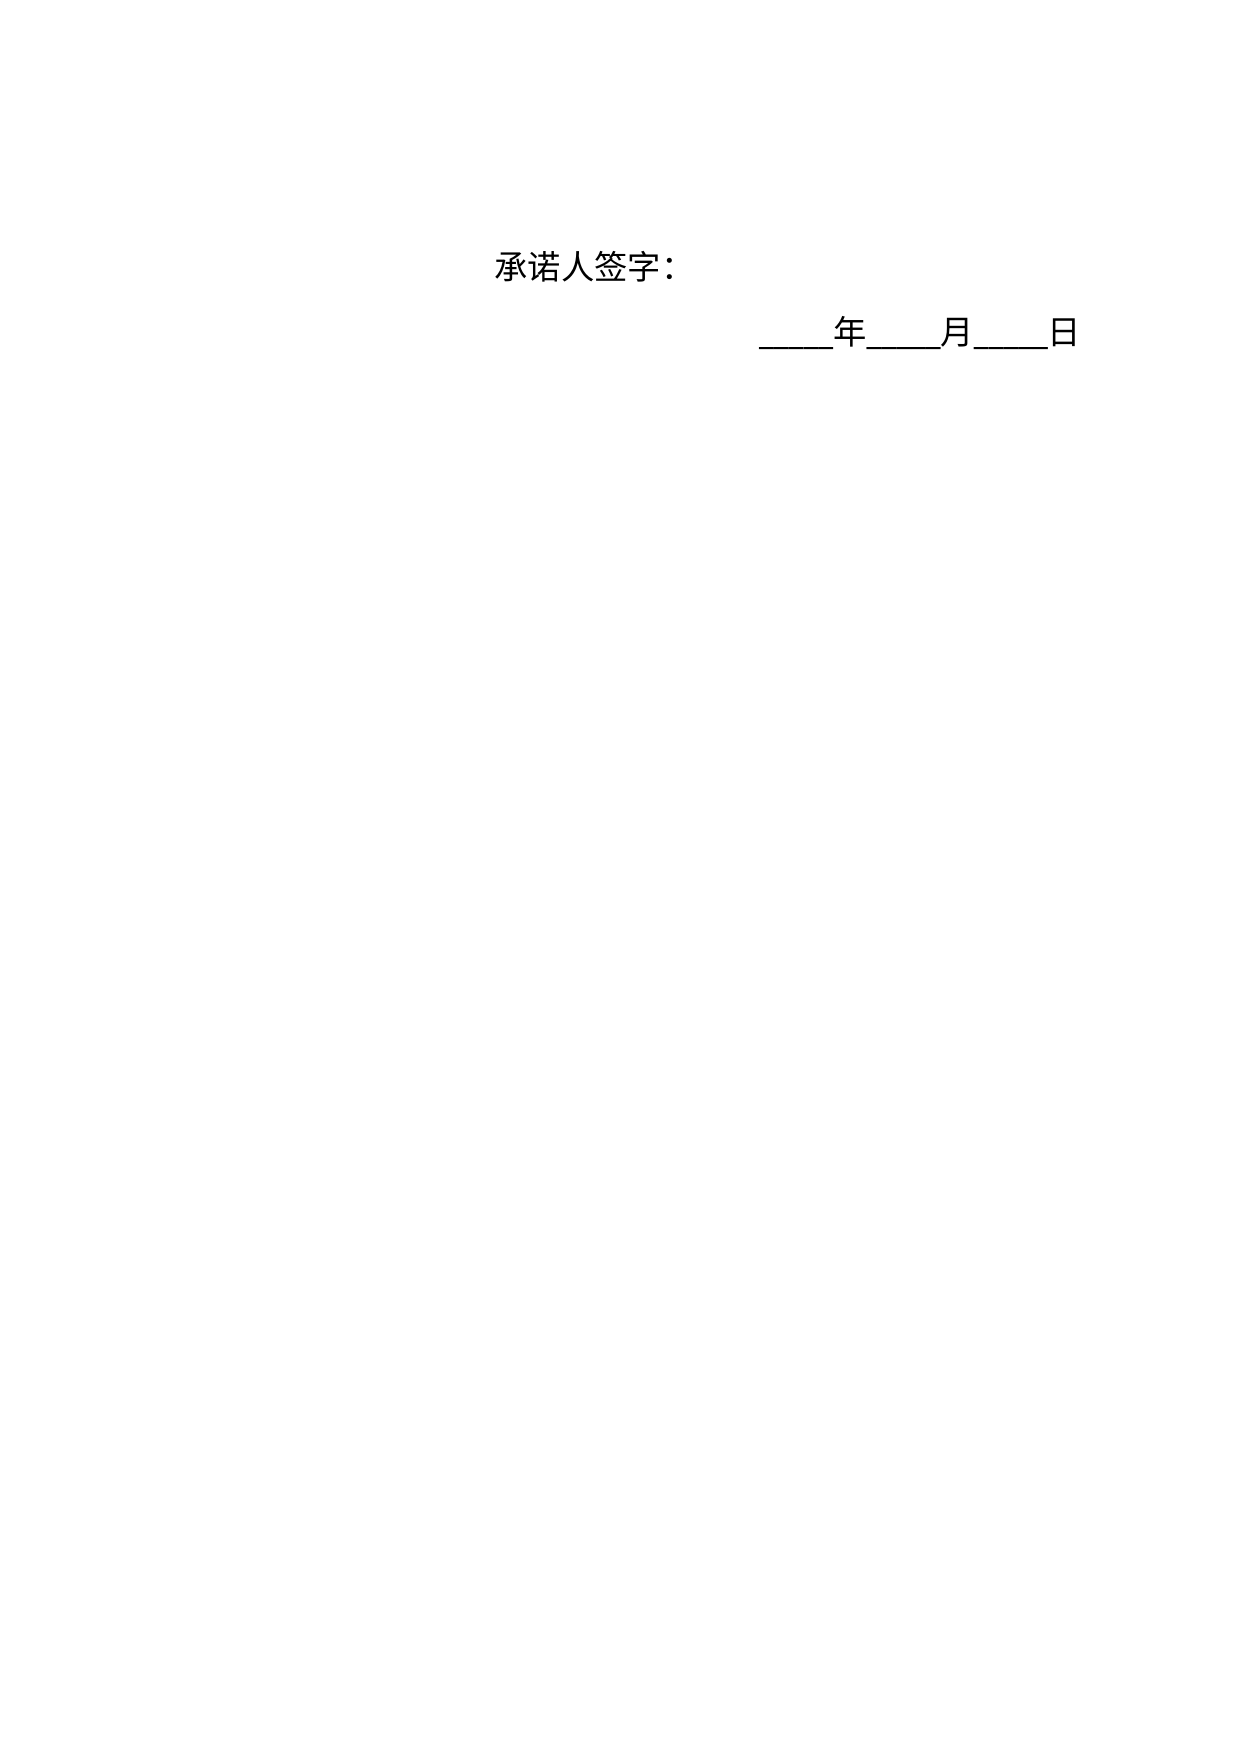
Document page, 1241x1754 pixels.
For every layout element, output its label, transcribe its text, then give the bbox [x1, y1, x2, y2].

text 承诺人签字： [165, 233, 953, 298]
text _____年_____月_____日 [165, 298, 1081, 363]
